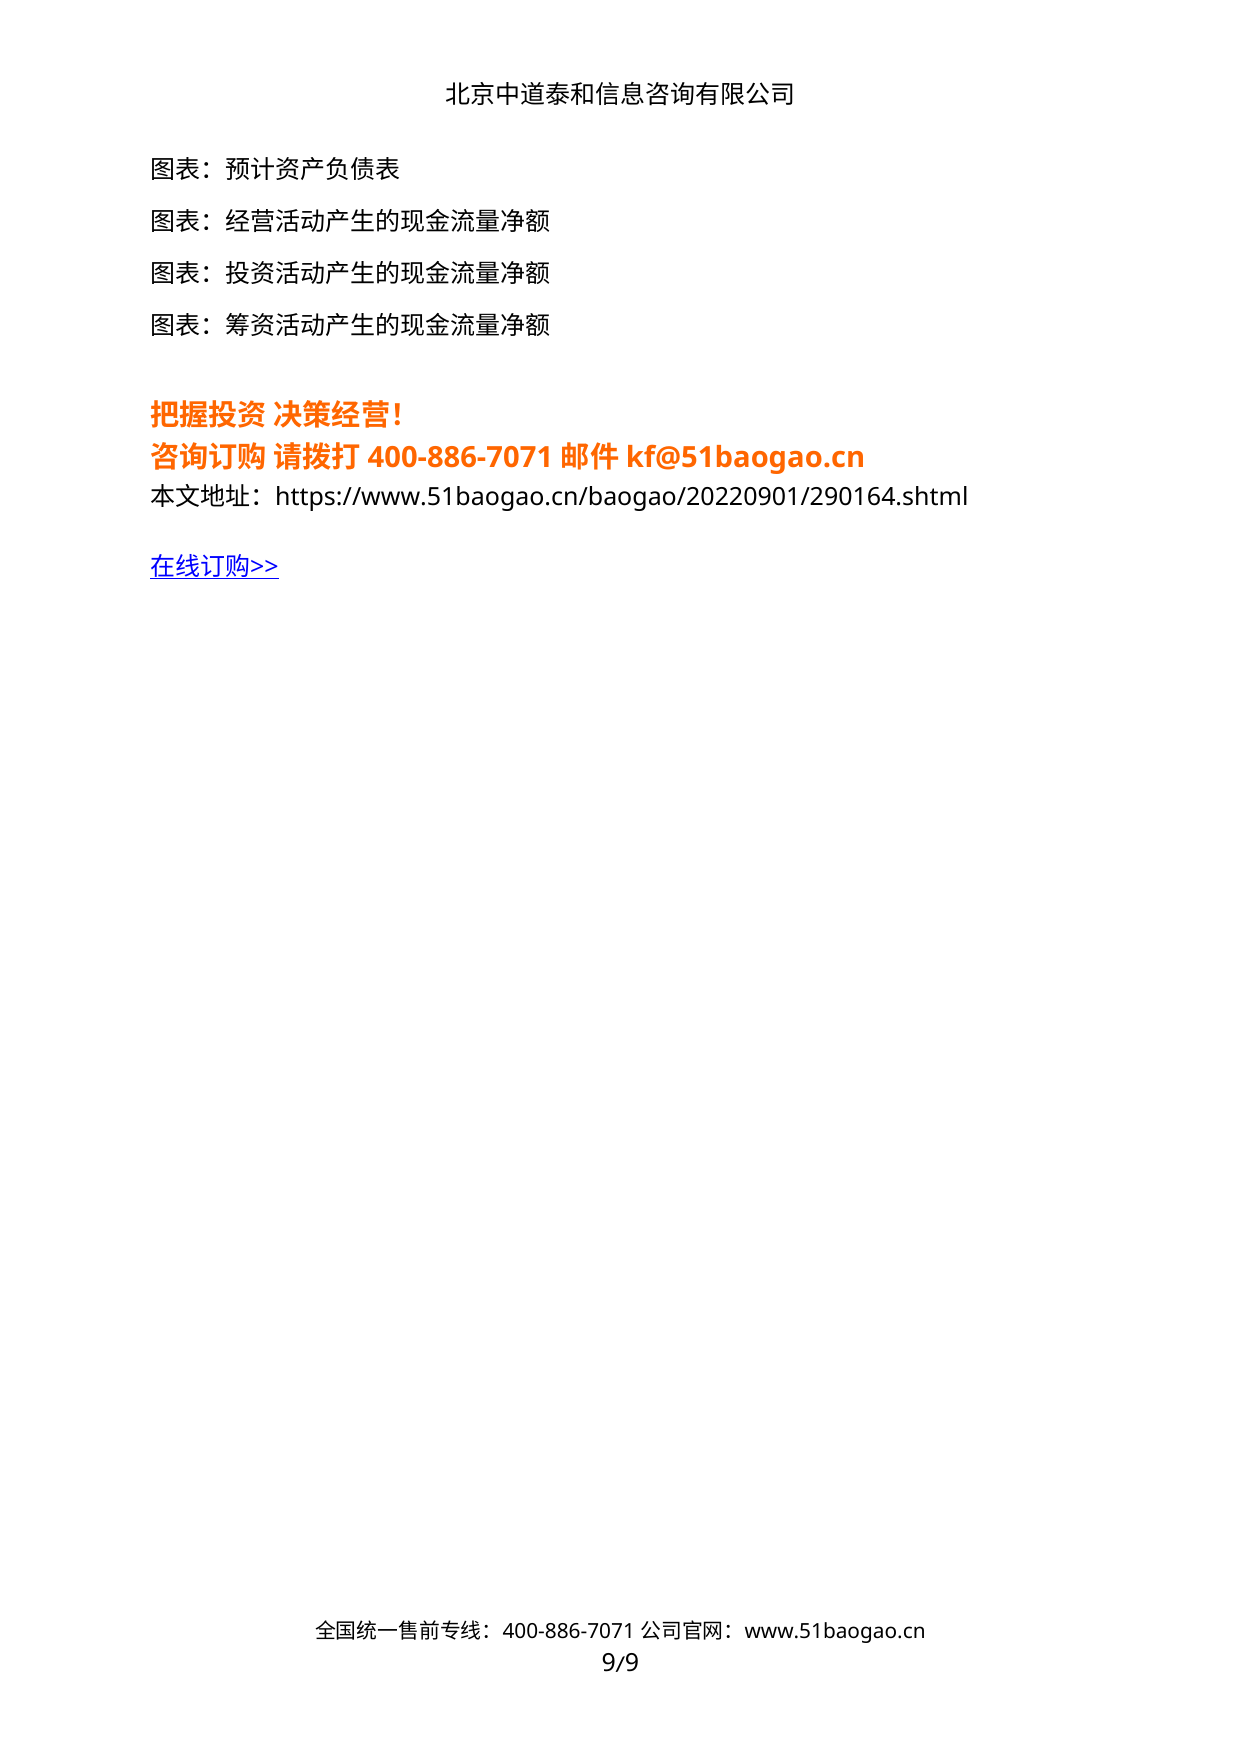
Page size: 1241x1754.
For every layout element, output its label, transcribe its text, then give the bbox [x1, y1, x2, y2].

text 图表：筹资活动产生的现金流量净额 [150, 306, 1090, 342]
text 在线订购>> [150, 512, 1090, 583]
text 图表：投资活动产生的现金流量净额 [150, 254, 1090, 290]
text 图表：经营活动产生的现金流量净额 [150, 202, 1090, 238]
text 图表：预计资产负债表 [150, 150, 1090, 186]
text 把握投资 决策经营！咨询订购 请拨打 400-886-7071 邮件 kf@51baogao.cn本文地址：https://www.51baogao.cn/baogao/20220901/290164.shtml [150, 357, 1090, 512]
